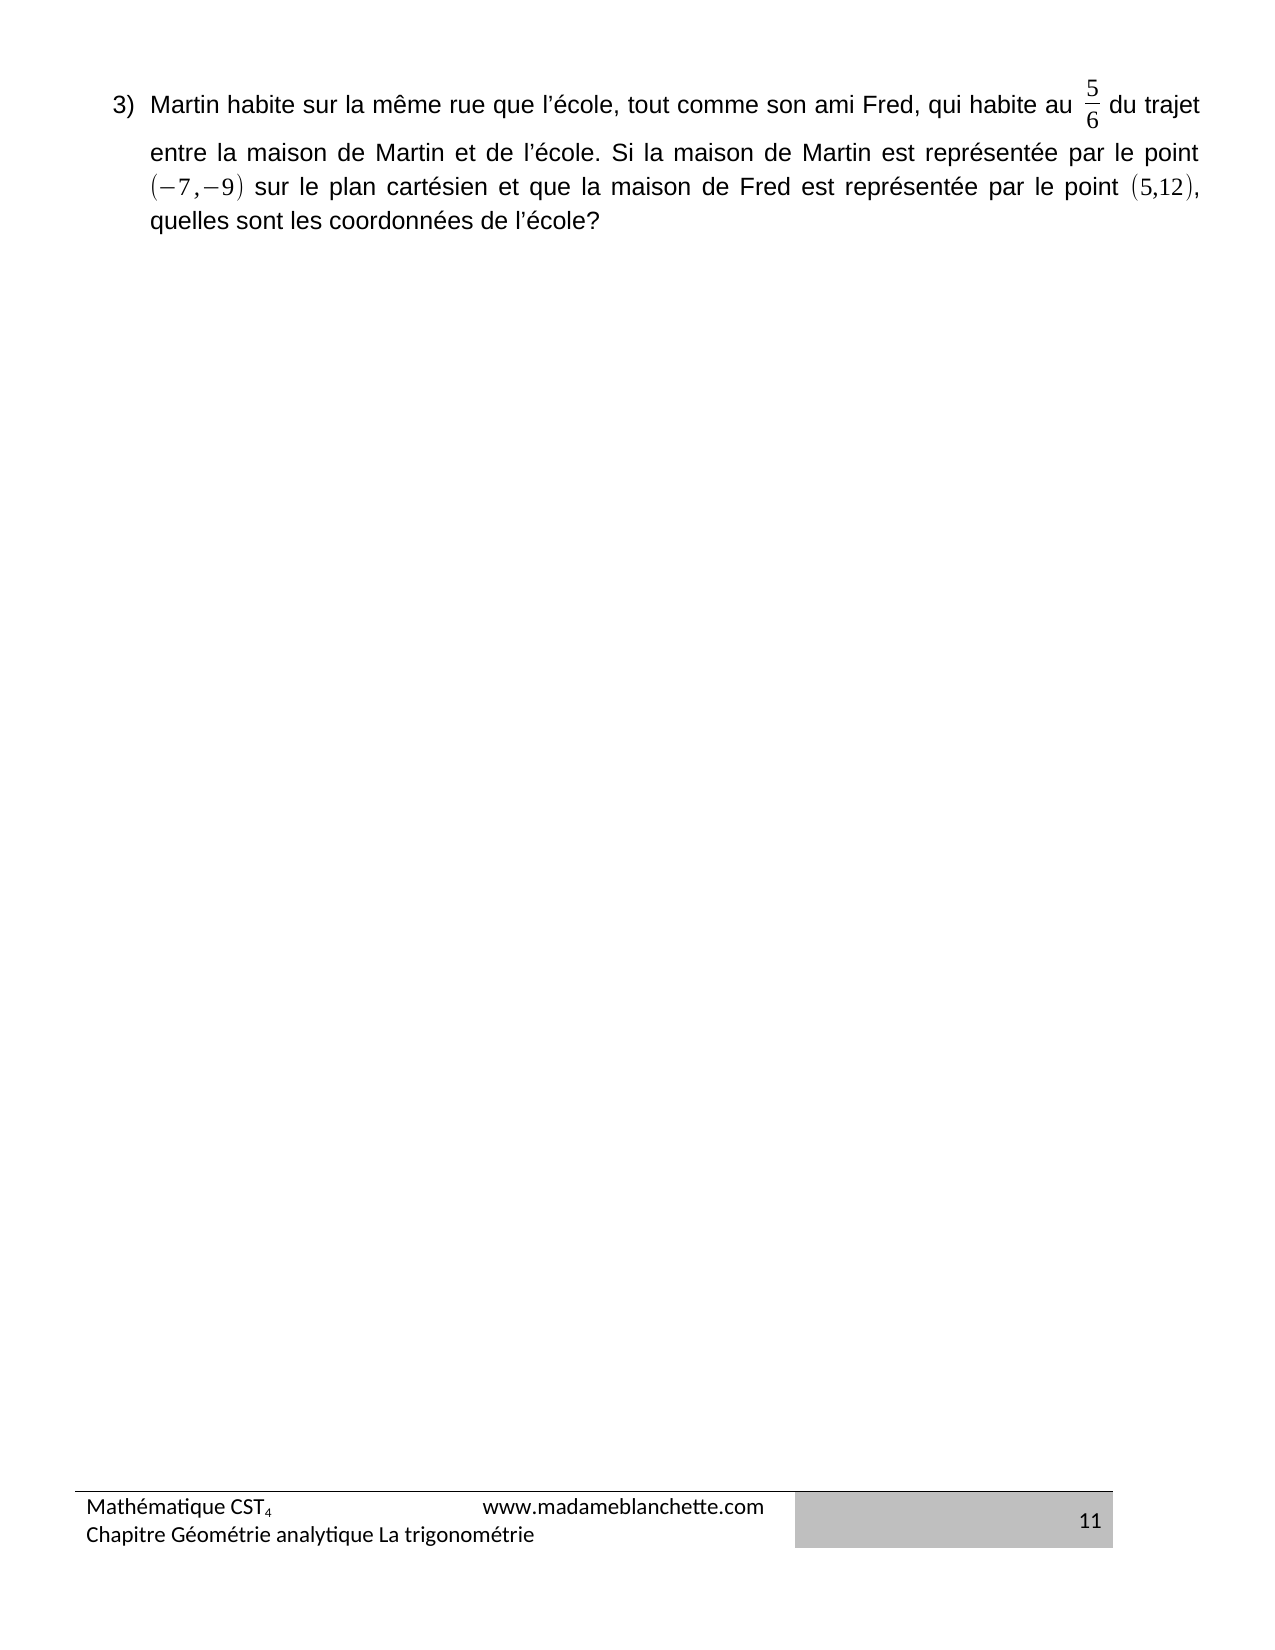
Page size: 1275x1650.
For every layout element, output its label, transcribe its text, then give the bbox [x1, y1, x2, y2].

list Martin habite sur la même rue que l’école, tout comme son ami Fred, qui habite au du trajet entre la maison de Martin et de l’école. Si la maison de Martin est représentée par le point sur le plan cartésien et que la maison de Fred est représentée par le point , quelles sont les coordonnées de l’école? [112, 75, 1200, 235]
